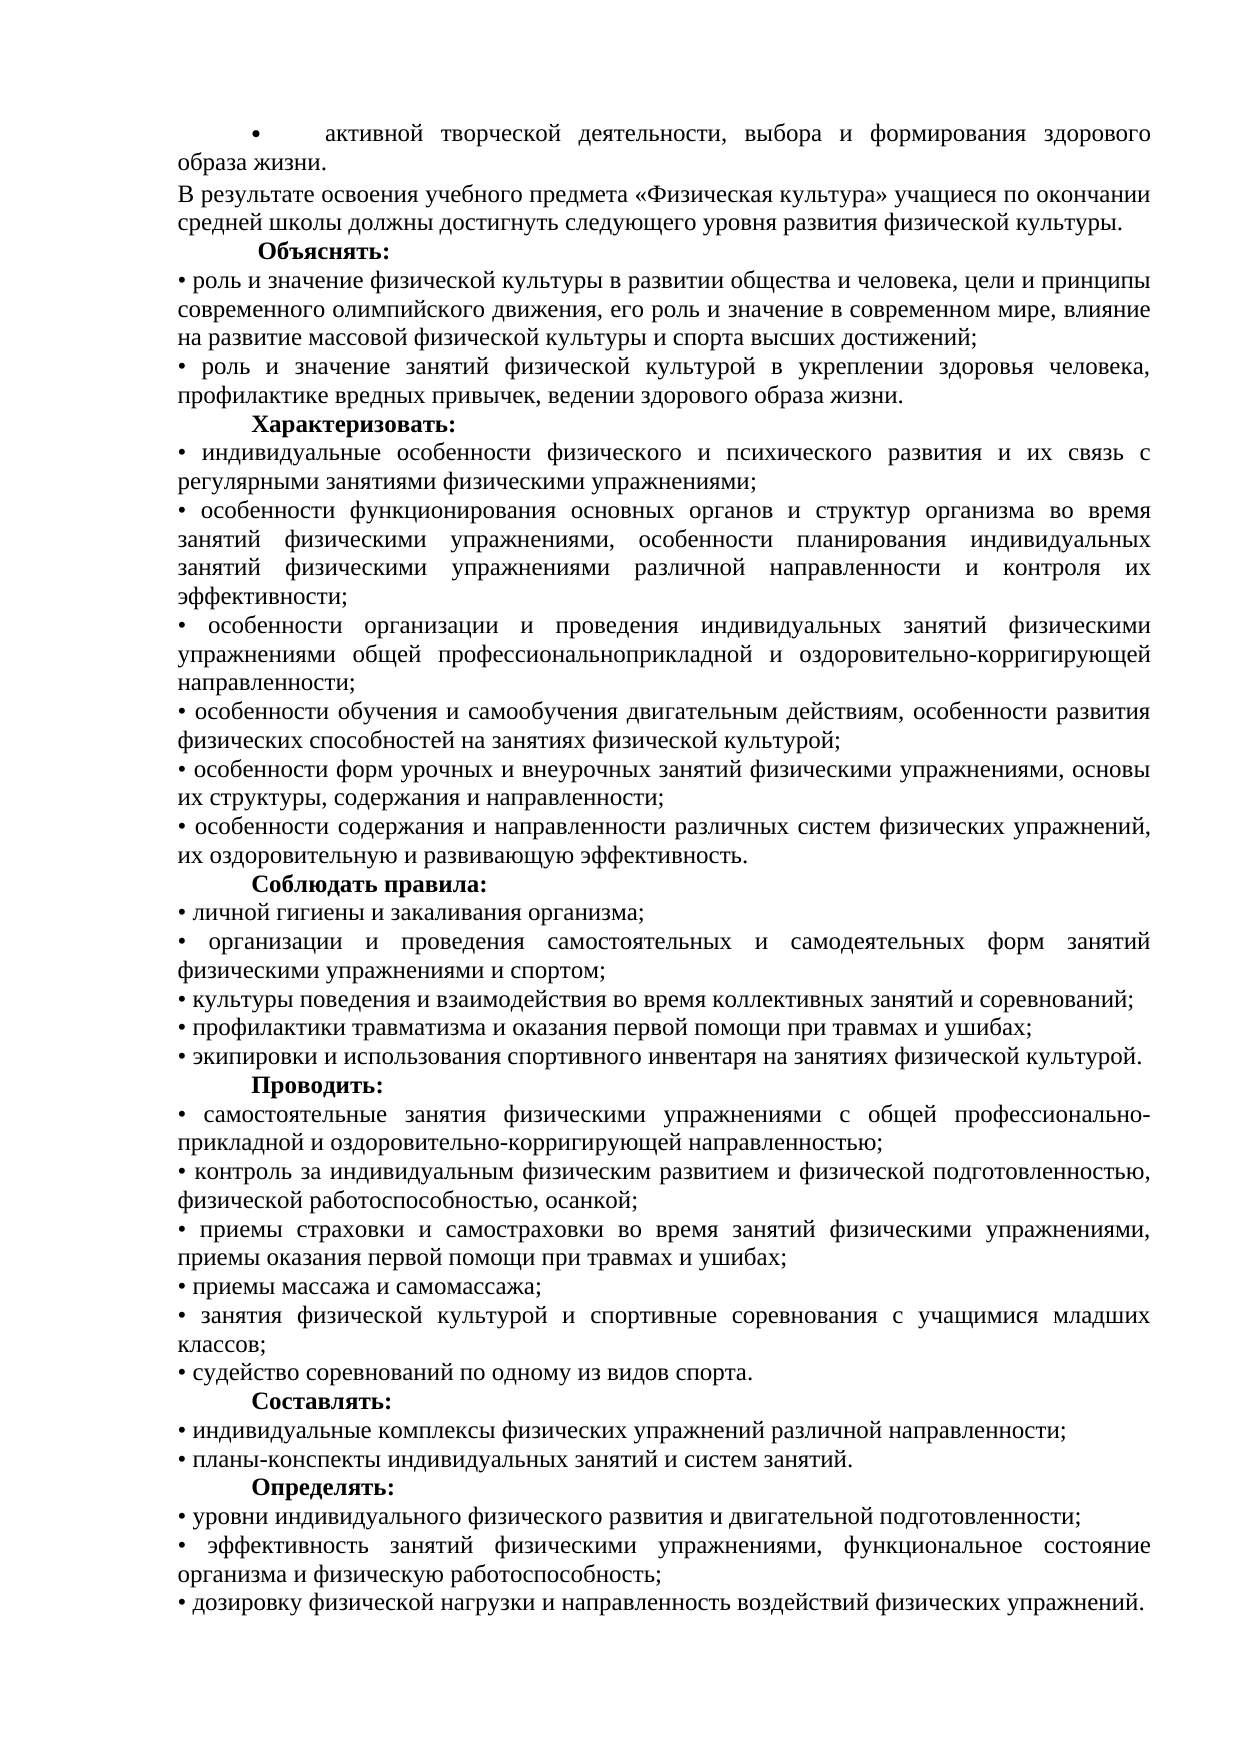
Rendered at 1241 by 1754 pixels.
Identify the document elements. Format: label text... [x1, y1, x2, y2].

text • судейство соревнований по одному из видов спорта. [177, 1357, 1152, 1386]
list активной творческой деятельности, выбора и формирования здорового образа жизни. [177, 118, 1152, 176]
text Соблюдать правила: [177, 869, 1152, 897]
text • контроль за индивидуальным физическим развитием и физической подготовленностью, физической работоспособностью, осанкой; [177, 1156, 1152, 1214]
text • личной гигиены и закаливания организма; [177, 897, 1152, 926]
text • профилактики травматизма и оказания первой помощи при травмах и ушибах; [177, 1012, 1152, 1041]
text • организации и проведения самостоятельных и самодеятельных форм занятий физическими упражнениями и спортом; [177, 926, 1152, 984]
text Объяснять: [177, 236, 1152, 265]
text • эффективность занятий физическими упражнениями, функциональное состояние организма и физическую работоспособность; [177, 1530, 1152, 1587]
text • роль и значение занятий физической культурой в укреплении здоровья человека, профилактике вредных привычек, ведении здорового образа жизни. [177, 351, 1152, 409]
text • особенности организации и проведения индивидуальных занятий физическими упражнениями общей профессиональноприкладной и оздоровительно-корригирующей направленности; [177, 610, 1152, 696]
text Характеризовать: [177, 409, 1152, 437]
text • дозировку физической нагрузки и направленность воздействий физических упражнений. [177, 1587, 1152, 1616]
text • особенности обучения и самообучения двигательным действиям, особенности развития физических способностей на занятиях физической культурой; [177, 696, 1152, 754]
text • особенности форм урочных и внеурочных занятий физическими упражнениями, основы их структуры, содержания и направленности; [177, 754, 1152, 811]
text • планы-конспекты индивидуальных занятий и систем занятий. [177, 1444, 1152, 1472]
text • индивидуальные особенности физического и психического развития и их связь с регулярными занятиями физическими упражнениями; [177, 437, 1152, 495]
text • особенности функционирования основных органов и структур организма во время занятий физическими упражнениями, особенности планирования индивидуальных занятий физическими упражнениями различной направленности и контроля их эффективности; [177, 495, 1152, 610]
text Проводить: [177, 1070, 1152, 1099]
text Составлять: [177, 1386, 1152, 1415]
text • занятия физической культурой и спортивные соревнования с учащимися младших классов; [177, 1300, 1152, 1357]
text • особенности содержания и направленности различных систем физических упражнений, их оздоровительную и развивающую эффективность. [177, 811, 1152, 869]
text • самостоятельные занятия физическими упражнениями с общей профессионально-прикладной и оздоровительно-корригирующей направленностью; [177, 1099, 1152, 1156]
text Определять: [177, 1472, 1152, 1501]
text • индивидуальные комплексы физических упражнений различной направленности; [177, 1415, 1152, 1444]
text • культуры поведения и взаимодействия во время коллективных занятий и соревнований; [177, 984, 1152, 1012]
text • приемы страховки и самостраховки во время занятий физическими упражнениями, приемы оказания первой помощи при травмах и ушибах; [177, 1214, 1152, 1271]
text В результате освоения учебного предмета «Физическая культура» учащиеся по окончании средней школы должны достигнуть следующего уровня развития физической культуры. [177, 179, 1152, 236]
text • роль и значение физической культуры в развитии общества и человека, цели и принципы современного олимпийского движения, его роль и значение в современном мире, влияние на развитие массовой физической культуры и спорта высших достижений; [177, 265, 1152, 351]
text • уровни индивидуального физического развития и двигательной подготовленности; [177, 1501, 1152, 1530]
text • приемы массажа и самомассажа; [177, 1271, 1152, 1300]
text • экипировки и использования спортивного инвентаря на занятиях физической культурой. [177, 1041, 1152, 1070]
